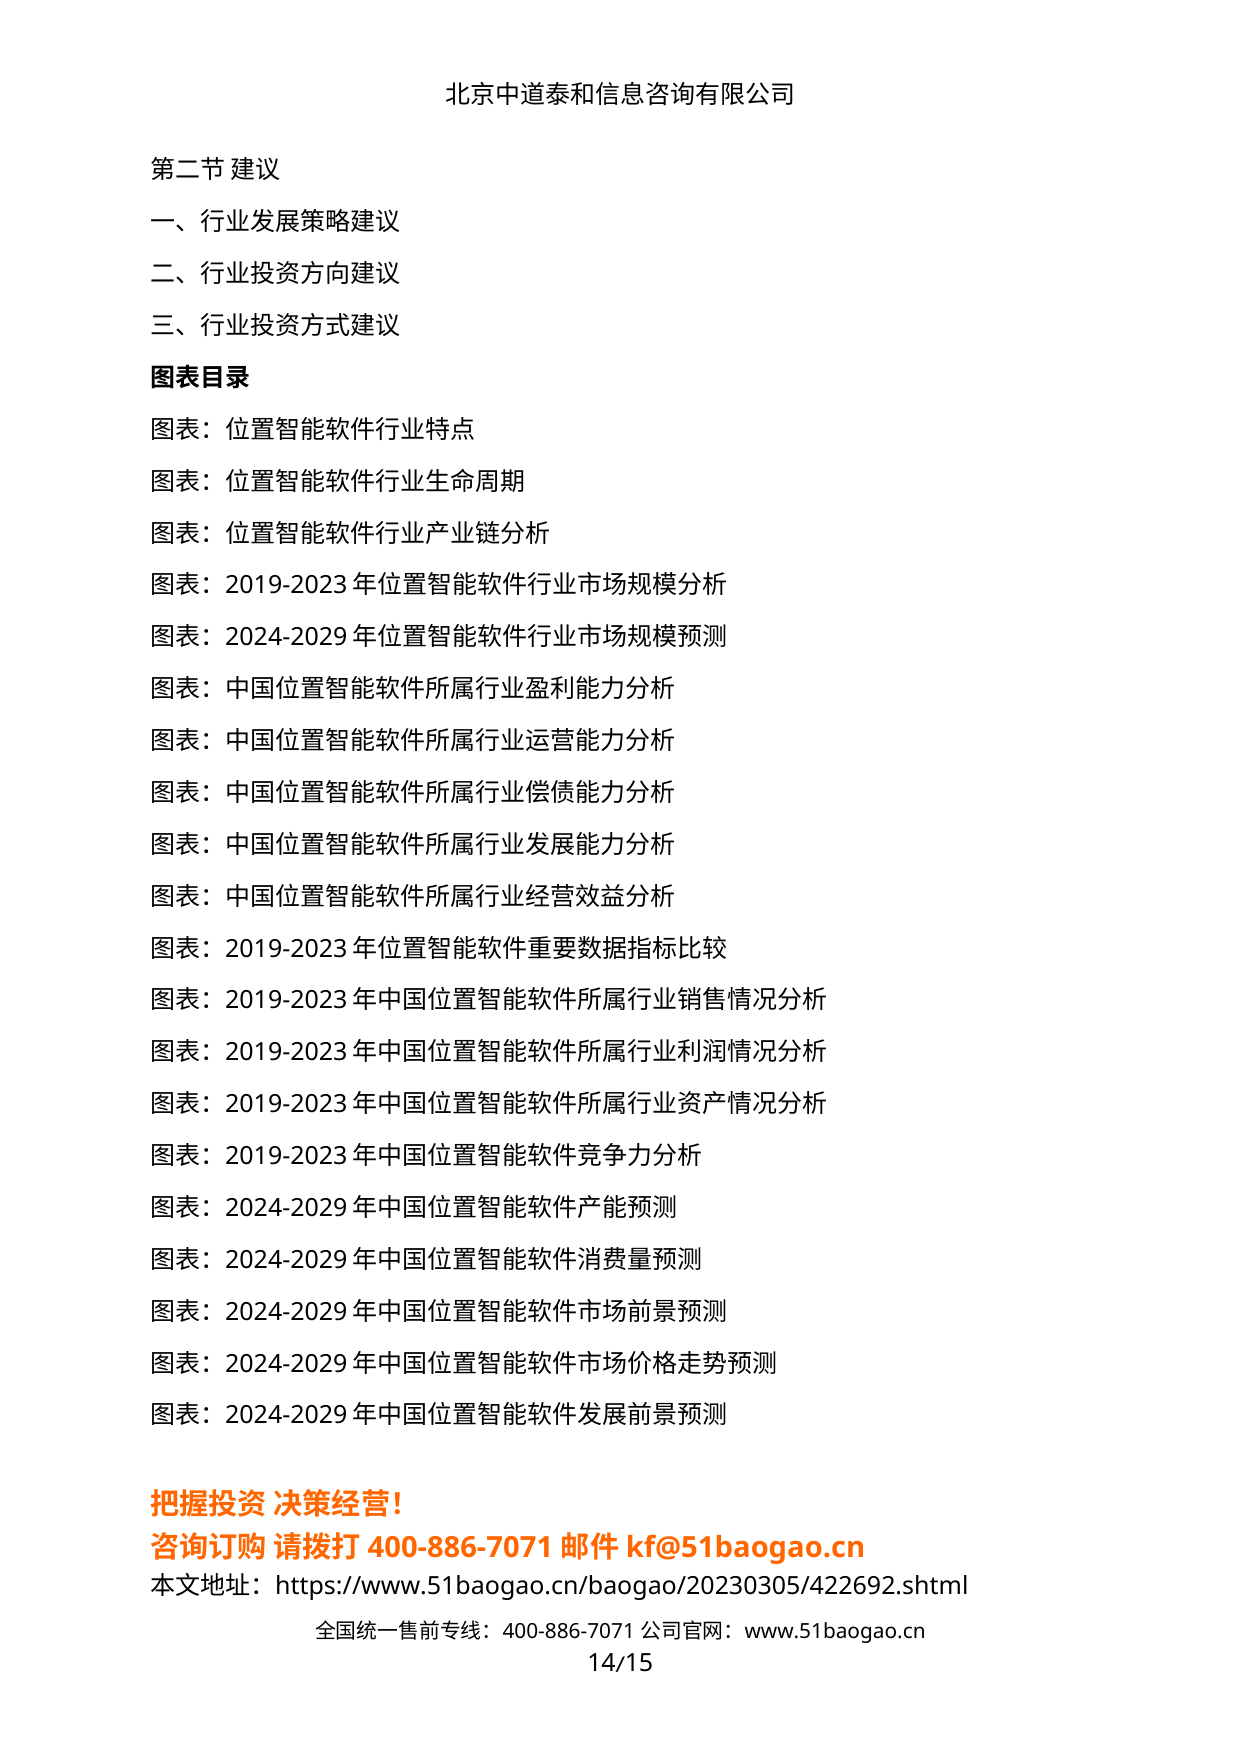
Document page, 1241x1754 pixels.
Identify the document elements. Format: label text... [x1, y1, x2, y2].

text 二、行业投资方向建议 [150, 254, 1090, 290]
text 图表：中国位置智能软件所属行业运营能力分析 [150, 721, 1090, 757]
text 图表：位置智能软件行业产业链分析 [150, 513, 1090, 549]
text 图表：中国位置智能软件所属行业盈利能力分析 [150, 669, 1090, 705]
text 图表：2019-2023年中国位置智能软件所属行业资产情况分析 [150, 1084, 1090, 1120]
text 三、行业投资方式建议 [150, 306, 1090, 342]
text 图表：2024-2029年中国位置智能软件市场前景预测 [150, 1291, 1090, 1327]
text 图表：2019-2023年中国位置智能软件所属行业利润情况分析 [150, 1032, 1090, 1068]
text 图表：2019-2023年中国位置智能软件所属行业销售情况分析 [150, 980, 1090, 1016]
text 一、行业发展策略建议 [150, 202, 1090, 238]
text 图表：2019-2023年位置智能软件重要数据指标比较 [150, 928, 1090, 964]
text 图表：2019-2023年位置智能软件行业市场规模分析 [150, 565, 1090, 601]
text 图表：2024-2029年中国位置智能软件发展前景预测 [150, 1395, 1090, 1431]
text 把握投资 决策经营！咨询订购 请拨打 400-886-7071 邮件 kf@51baogao.cn本文地址：https://www.51baogao.cn/baogao/20230305/422692.shtml [150, 1447, 1090, 1602]
text 图表：2024-2029年中国位置智能软件市场价格走势预测 [150, 1343, 1090, 1379]
text 图表：2024-2029年位置智能软件行业市场规模预测 [150, 617, 1090, 653]
text 第二节 建议 [150, 150, 1090, 186]
text 图表：中国位置智能软件所属行业发展能力分析 [150, 824, 1090, 861]
text 图表：中国位置智能软件所属行业经营效益分析 [150, 876, 1090, 912]
text 图表：位置智能软件行业特点 [150, 409, 1090, 446]
text 图表：2019-2023年中国位置智能软件竞争力分析 [150, 1136, 1090, 1172]
text 图表：2024-2029年中国位置智能软件产能预测 [150, 1187, 1090, 1224]
text 图表目录 [150, 357, 1090, 394]
text 图表：2024-2029年中国位置智能软件消费量预测 [150, 1239, 1090, 1276]
text 图表：中国位置智能软件所属行业偿债能力分析 [150, 772, 1090, 809]
text 图表：位置智能软件行业生命周期 [150, 461, 1090, 497]
